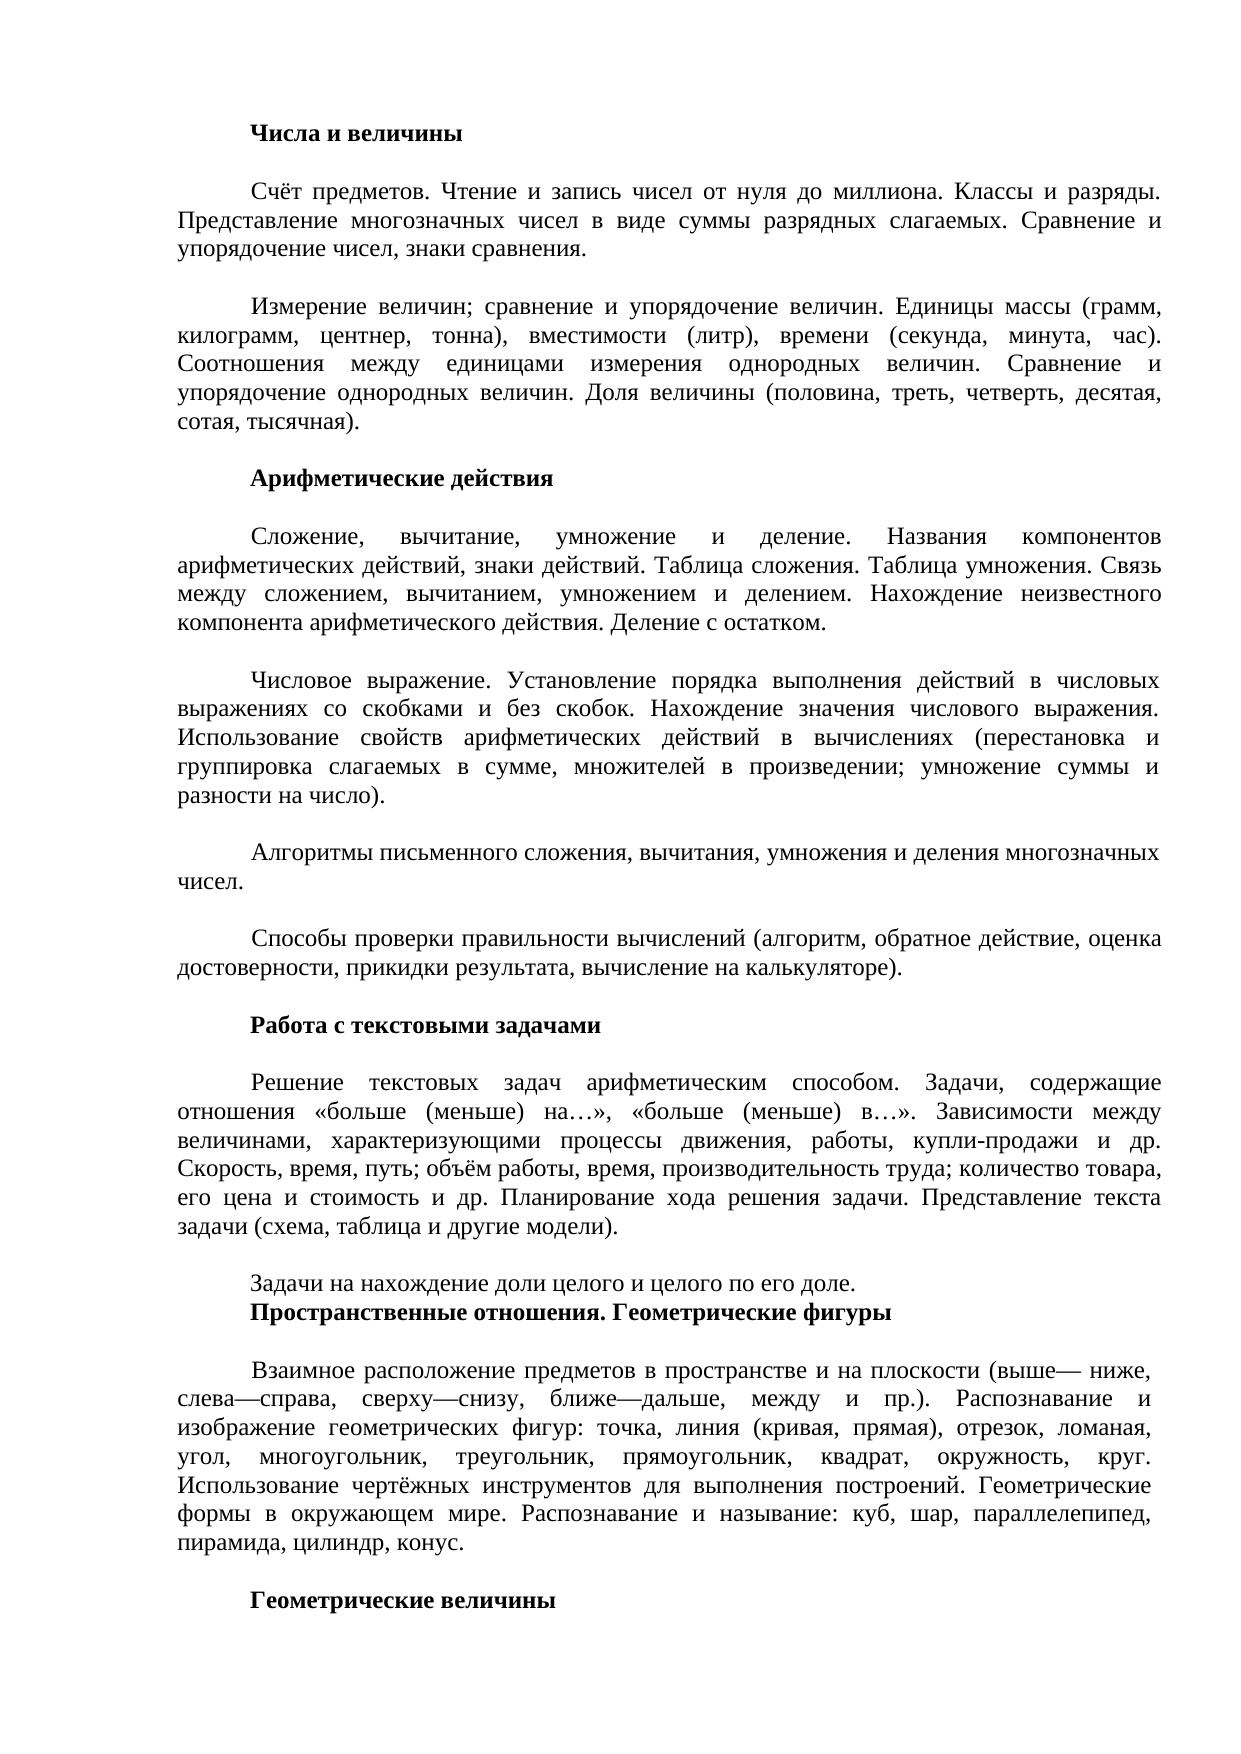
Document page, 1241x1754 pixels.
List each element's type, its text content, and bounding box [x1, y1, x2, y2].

text Геометрические величины [250, 1585, 1163, 1613]
text Задачи на нахождение доли целого и целого по его доле. Пространственные отношения. Геометрические фигуры [250, 1268, 956, 1326]
text Арифметические действия [250, 463, 1163, 492]
text Числовое выражение. Установление порядка выполнения действий в числовых выражениях со скобками и без скобок. Нахождение значения числового выражения. Использование свойств арифметических действий в вычислениях (перестановка и группировка слагаемых в сумме, множителей в произведении; умножение суммы и разности на число). [177, 665, 1161, 808]
text Решение текстовых задач арифметическим способом. Задачи, содержащие отношения «больше (меньше) на…», «больше (меньше) в…». Зависимости между величинами, характеризующими процессы движения, работы, купли-продажи и др. Скорость, время, путь; объём работы, время, производительность труда; количество товара, его цена и стоимость и др. Планирование хода решения задачи. Представление текста задачи (схема, таблица и другие модели). [177, 1067, 1163, 1240]
text Работа с текстовыми задачами [250, 1010, 1163, 1038]
text Измерение величин; сравнение и упорядочение величин. Единицы массы (грамм, килограмм, центнер, тонна), вместимости (литр), времени (секунда, минута, час). Соотношения между единицами измерения однородных величин. Сравнение и упорядочение однородных величин. Доля величины (половина, треть, четверть, десятая, сотая, тысячная). [177, 291, 1163, 435]
text Сложение, вычитание, умножение и деление. Названия компонентов арифметических действий, знаки действий. Таблица сложения. Таблица умножения. Связь между сложением, вычитанием, умножением и делением. Нахождение неизвестного компонента арифметического действия. Деление с остатком. [177, 521, 1163, 636]
text Алгоритмы письменного сложения, вычитания, умножения и деления многозначных чисел. [177, 837, 1161, 895]
text Способы проверки правильности вычислений (алгоритм, обратное действие, оценка достоверности, прикидки результата, вычисление на калькуляторе). [177, 923, 1163, 981]
text Числа и величины [250, 118, 1163, 147]
text Счёт предметов. Чтение и запись чисел от нуля до миллиона. Классы и разряды. Представление многозначных чисел в виде суммы разрядных слагаемых. Сравнение и упорядочение чисел, знаки сравнения. [177, 176, 1163, 262]
text Взаимное расположение предметов в пространстве и на плоскости (выше— ниже, слева—справа, сверху—снизу, ближе—дальше, между и пр.). Распознавание и изображение геометрических фигур: точка, линия (кривая, прямая), отрезок, ломаная, угол, многоугольник, треугольник, прямоугольник, квадрат, окружность, круг. Использование чертёжных инструментов для выполнения построений. Геометрические формы в окружающем мире. Распознавание и называние: куб, шар, параллелепипед, пирамида, цилиндр, конус. [177, 1355, 1152, 1556]
